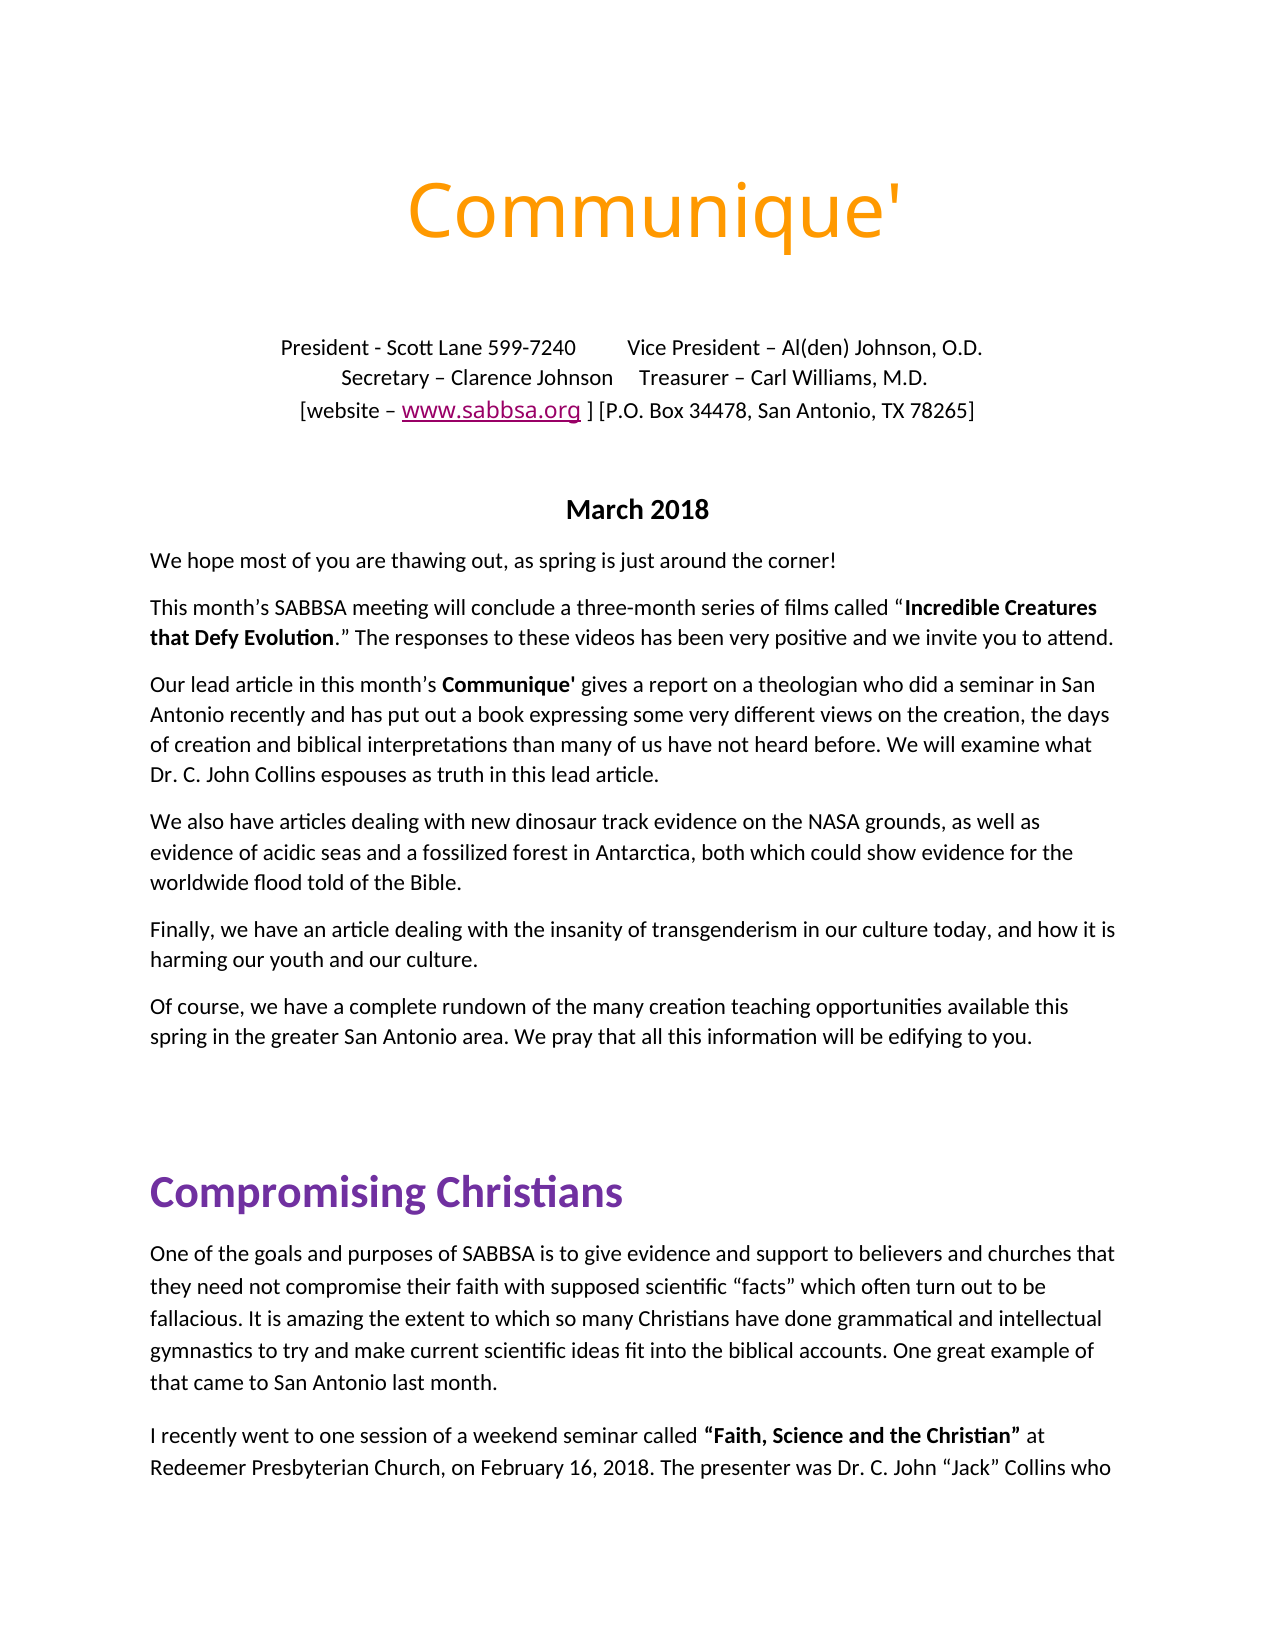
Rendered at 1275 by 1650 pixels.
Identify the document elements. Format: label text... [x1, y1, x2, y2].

text This month’s SABBSA meeting will conclude a three-month series of films called “Incredible Creatures that Defy Evolution.” The responses to these videos has been very positive and we invite you to attend. [150, 593, 1125, 651]
text One of the goals and purposes of SABBSA is to give evidence and support to believers and churches that they need not compromise their faith with supposed scientific “facts” which often turn out to be fallacious. It is amazing the extent to which so many Christians have done grammatical and intellectual gymnastics to try and make current scientific ideas fit into the biblical accounts. One great example of that came to San Antonio last month. [150, 1239, 1125, 1396]
text Compromising Christians [150, 1163, 1125, 1218]
text President - Scott Lane 599-7240 Vice President – Al(den) Johnson, O.D. Secretary – Clarence Johnson Treasurer – Carl Williams, M.D. [website – www.sabbsa.org ] [P.O. Box 34478, San Antonio, TX 78265] [150, 333, 1125, 425]
text Our lead article in this month’s Communique' gives a report on a theologian who did a seminar in San Antonio recently and has put out a book expressing some very different views on the creation, the days of creation and biblical interpretations than many of us have not heard before. We will examine what Dr. C. John Collins espouses as truth in this lead article. [150, 670, 1125, 788]
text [150, 1421, 1125, 1482]
text Of course, we have a complete rundown of the many creation teaching opportunities available this spring in the greater San Antonio area. We pray that all this information will be edifying to you. [150, 992, 1125, 1050]
text We hope most of you are thawing out, as spring is just around the corner! [150, 546, 1125, 574]
text March 2018 [150, 491, 1125, 526]
text Finally, we have an article dealing with the insanity of transgenderism in our culture today, and how it is harming our youth and our culture. [150, 915, 1125, 973]
text We also have articles dealing with new dinosaur track evidence on the NASA grounds, as well as evidence of acidic seas and a fossilized forest in Antarctica, both which could show evidence for the worldwide flood told of the Bible. [150, 807, 1125, 896]
